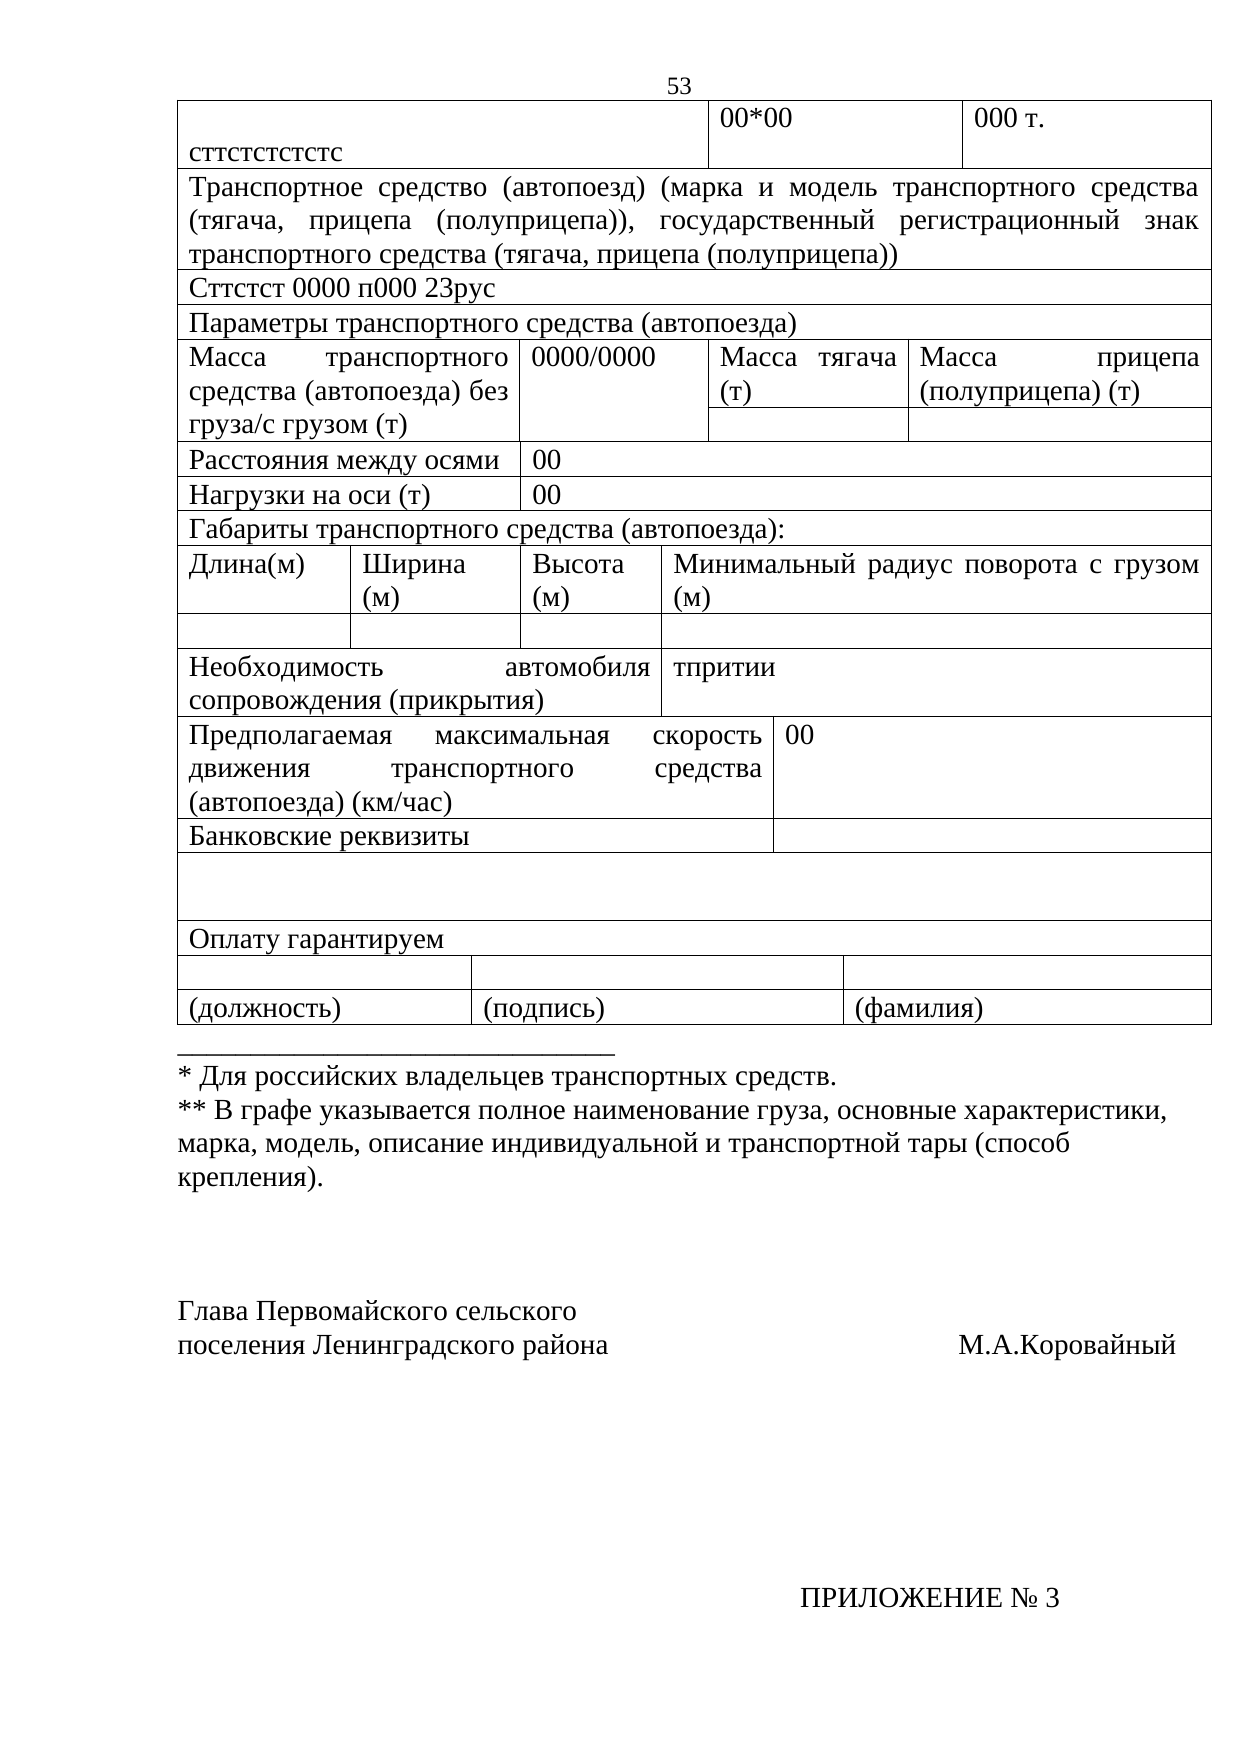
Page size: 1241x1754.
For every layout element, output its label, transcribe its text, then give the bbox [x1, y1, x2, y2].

text поселения Ленинградского района М.А.Коровайный [177, 1327, 1181, 1360]
table_cell 000 т. [963, 101, 1211, 168]
table_cell (должность) [178, 990, 471, 1024]
text Глава Первомайского сельского [177, 1293, 1181, 1327]
table_cell Минимальный радиус поворота с грузом (м) [662, 546, 1211, 613]
table_cell Габариты транспортного средства (автопоезда): [178, 511, 1211, 545]
table_cell сттстстстстс [178, 101, 708, 168]
table_cell (фамилия) [844, 990, 1211, 1024]
table_cell Масса прицепа (полуприцепа) (т) [909, 340, 1211, 407]
table_cell Параметры транспортного средства (автопоезда) [178, 305, 1211, 338]
table_cell Масса транспортного средства (автопоезда) без груза/с грузом (т) [178, 340, 519, 441]
table_cell [178, 853, 1211, 920]
table_cell Расстояния между осями [178, 442, 520, 476]
table_cell [351, 614, 520, 648]
table_cell [774, 819, 1211, 852]
text ______________________________ [177, 1025, 1181, 1058]
table_cell Высота (м) [521, 546, 661, 613]
table_cell тпритии [662, 649, 1211, 716]
table_cell [709, 408, 908, 441]
text ** В графе указывается полное наименование груза, основные характеристики, марка, модель, описание индивидуальной и транспортной тары (способ крепления). [177, 1092, 1181, 1193]
table_cell Необходимость автомобиля сопровождения (прикрытия) [178, 649, 661, 716]
table_cell [178, 614, 350, 648]
table_cell (подпись) [472, 990, 843, 1024]
table_cell [662, 614, 1211, 648]
table_header ПРИЛОЖЕНИЕ № 3 [133, 1580, 1167, 1613]
table_cell [521, 614, 661, 648]
table_cell Оплату гарантируем [178, 921, 1211, 955]
table_cell Длина(м) [178, 546, 350, 613]
table_cell Нагрузки на оси (т) [178, 477, 520, 510]
table_cell Транспортное средство (автопоезд) (марка и модель транспортного средства (тягача, прицепа (полуприцепа)), государственный регистрационный знак транспортного средства (тягача, прицепа (полуприцепа)) [178, 169, 1211, 269]
table_cell Масса тягача (т) [709, 340, 908, 407]
table_cell Ширина (м) [351, 546, 520, 613]
table_cell 00*00 [709, 101, 962, 168]
table_cell Предполагаемая максимальная скорость движения транспортного средства (автопоезда) (км/час) [178, 717, 773, 817]
table_cell Сттстст 0000 п000 23рус [178, 270, 1211, 304]
table_cell Банковские реквизиты [178, 819, 773, 852]
table_cell [844, 956, 1211, 989]
text * Для российских владельцев транспортных средств. [177, 1058, 1181, 1092]
table_cell [909, 408, 1211, 441]
table_cell 00 [521, 442, 1211, 476]
table_cell [472, 956, 843, 989]
table_cell 00 [774, 717, 1211, 817]
table_cell 0000/0000 [520, 340, 708, 441]
table_cell [178, 956, 471, 989]
table_cell 00 [521, 477, 1211, 510]
